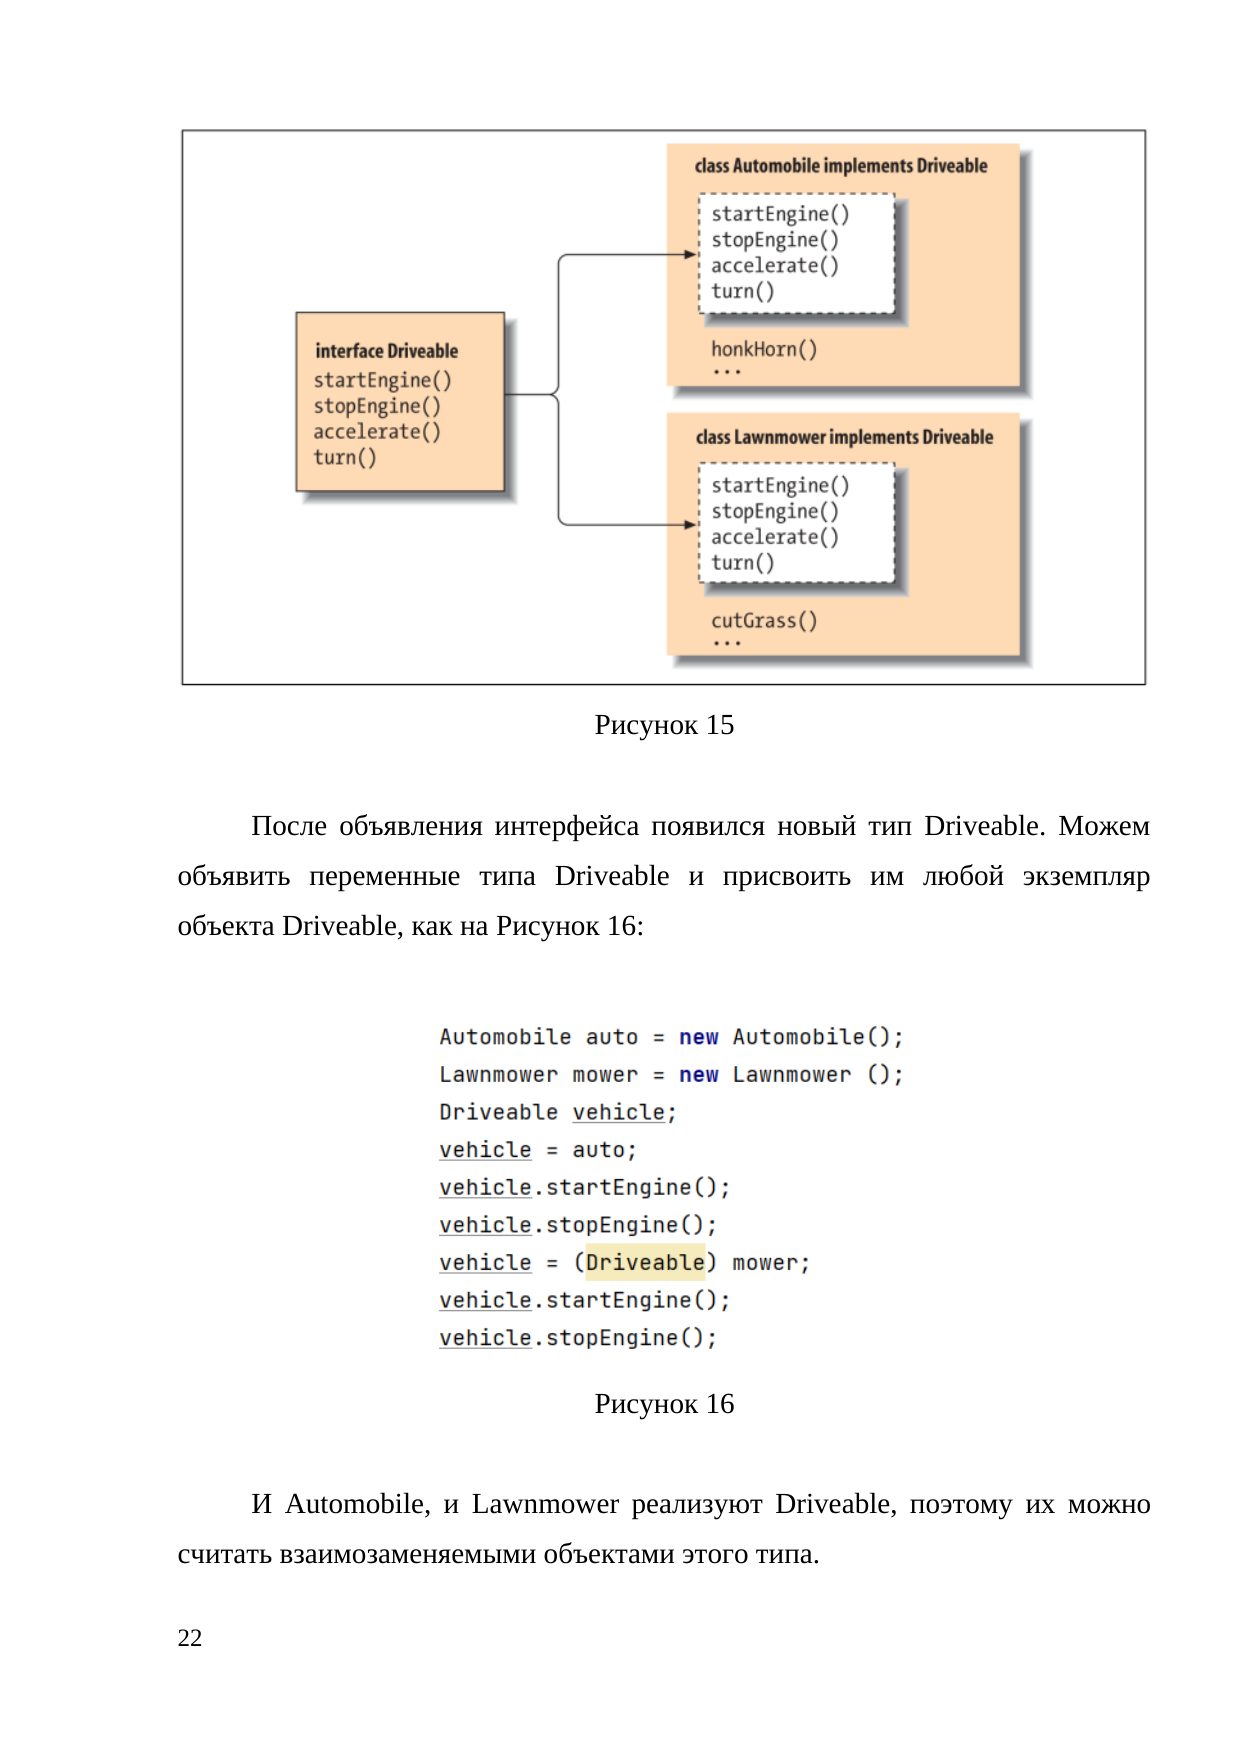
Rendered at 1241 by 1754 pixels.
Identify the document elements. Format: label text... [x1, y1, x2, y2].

text Рисунок 15 [177, 707, 1152, 741]
text После объявления интерфейса появился новый тип Driveable. Можем объявить переменные типа Driveable и присвоить им любой экземпляр объекта Driveable, как на рисунке 16: [177, 808, 1152, 942]
picture [427, 1009, 902, 1372]
text И Automobile, и Lawnmower реализуют Driveable, поэтому их можно считать взаимозаменяемыми объектами этого типа. [177, 1486, 1152, 1570]
text Рисунок 16 [177, 1386, 1152, 1419]
picture [177, 118, 1151, 693]
